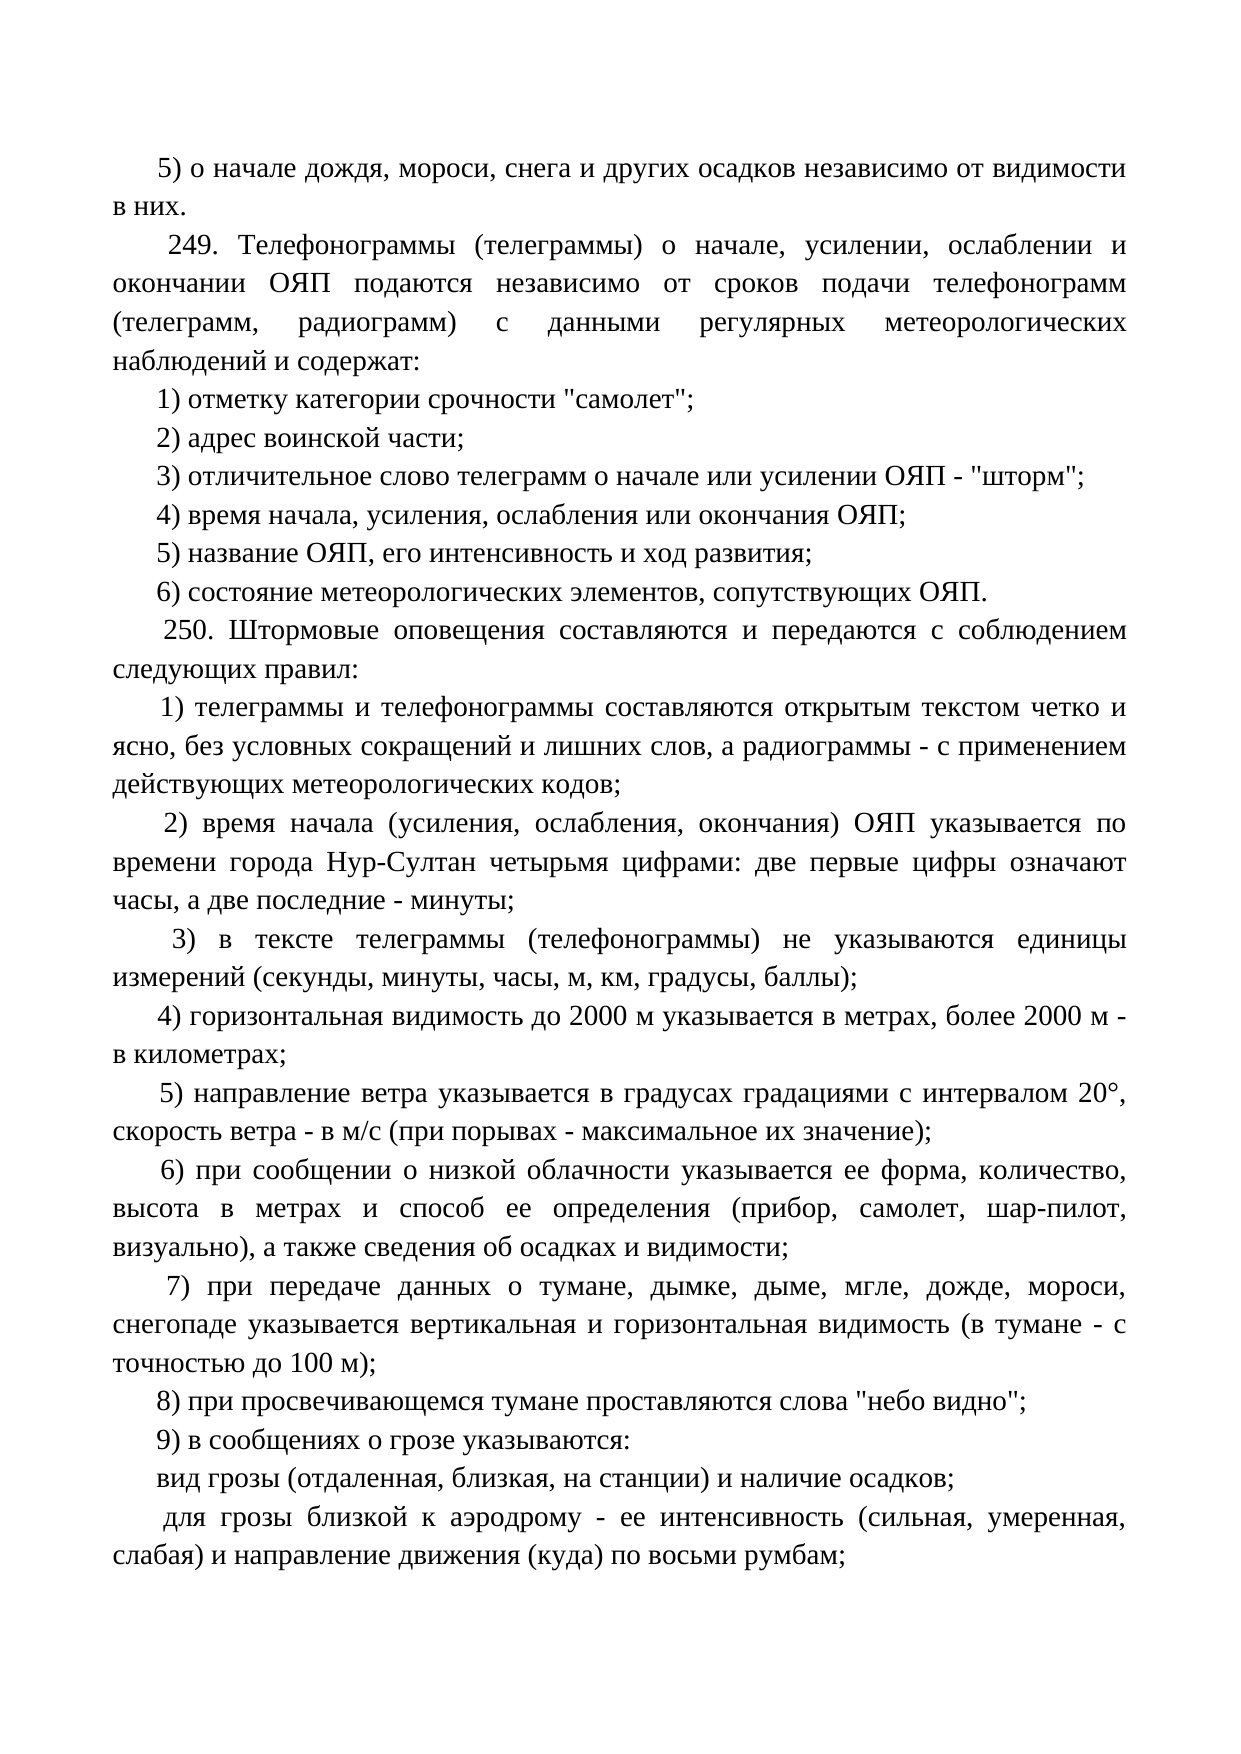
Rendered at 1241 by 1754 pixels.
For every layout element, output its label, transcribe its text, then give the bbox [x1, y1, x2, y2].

text 3) отличительное слово телеграмм о начале или усилении ОЯП - "шторм"; [112, 458, 1128, 492]
text вид грозы (отдаленная, близкая, на станции) и наличие осадков; [112, 1460, 1128, 1494]
text 8) при просвечивающемся тумане проставляются слова "небо видно"; [112, 1383, 1128, 1417]
text 3) в тексте телеграммы (телефонограммы) не указываются единицы измерений (секунды, минуты, часы, м, км, градусы, баллы); [112, 921, 1128, 993]
text 6) состояние метеорологических элементов, сопутствующих ОЯП. [112, 574, 1128, 607]
text 2) адрес воинской части; [112, 420, 1128, 453]
text 9) в сообщениях о грозе указываются: [112, 1422, 1128, 1455]
text 1) отметку категории срочности "самолет"; [112, 381, 1128, 415]
text 5) название ОЯП, его интенсивность и ход развития; [112, 535, 1128, 569]
text 250. Штормовые оповещения составляются и передаются с соблюдением следующих правил: [112, 612, 1128, 684]
text 1) телеграммы и телефонограммы составляются открытым текстом четко и ясно, без условных сокращений и лишних слов, а радиограммы - с применением действующих метеорологических кодов; [112, 689, 1128, 800]
text для грозы близкой к аэродрому - ее интенсивность (сильная, умеренная, слабая) и направление движения (куда) по восьми румбам; [112, 1499, 1128, 1571]
text 5) направление ветра указывается в градусах градациями с интервалом 20°, скорость ветра - в м/с (при порывах - максимальное их значение); [112, 1075, 1128, 1147]
text 2) время начала (усиления, ослабления, окончания) ОЯП указывается по времени города Нур-Султан четырьмя цифрами: две первые цифры означают часы, а две последние - минуты; [112, 805, 1128, 916]
text 4) время начала, усиления, ослабления или окончания ОЯП; [112, 497, 1128, 530]
text 5) о начале дождя, мороси, снега и других осадков независимо от видимости в них. [112, 150, 1128, 222]
text 6) при сообщении о низкой облачности указывается ее форма, количество, высота в метрах и способ ее определения (прибор, самолет, шар-пилот, визуально), а также сведения об осадках и видимости; [112, 1152, 1128, 1263]
text 249. Телефонограммы (телеграммы) о начале, усилении, ослаблении и окончании ОЯП подаются независимо от сроков подачи телефонограмм (телеграмм, радиограмм) с данными регулярных метеорологических наблюдений и содержат: [112, 227, 1128, 376]
text 4) горизонтальная видимость до 2000 м указывается в метрах, более 2000 м - в километрах; [112, 998, 1128, 1070]
text 7) при передаче данных о тумане, дымке, дыме, мгле, дожде, мороси, снегопаде указывается вертикальная и горизонтальная видимость (в тумане - с точностью до 100 м); [112, 1268, 1128, 1378]
